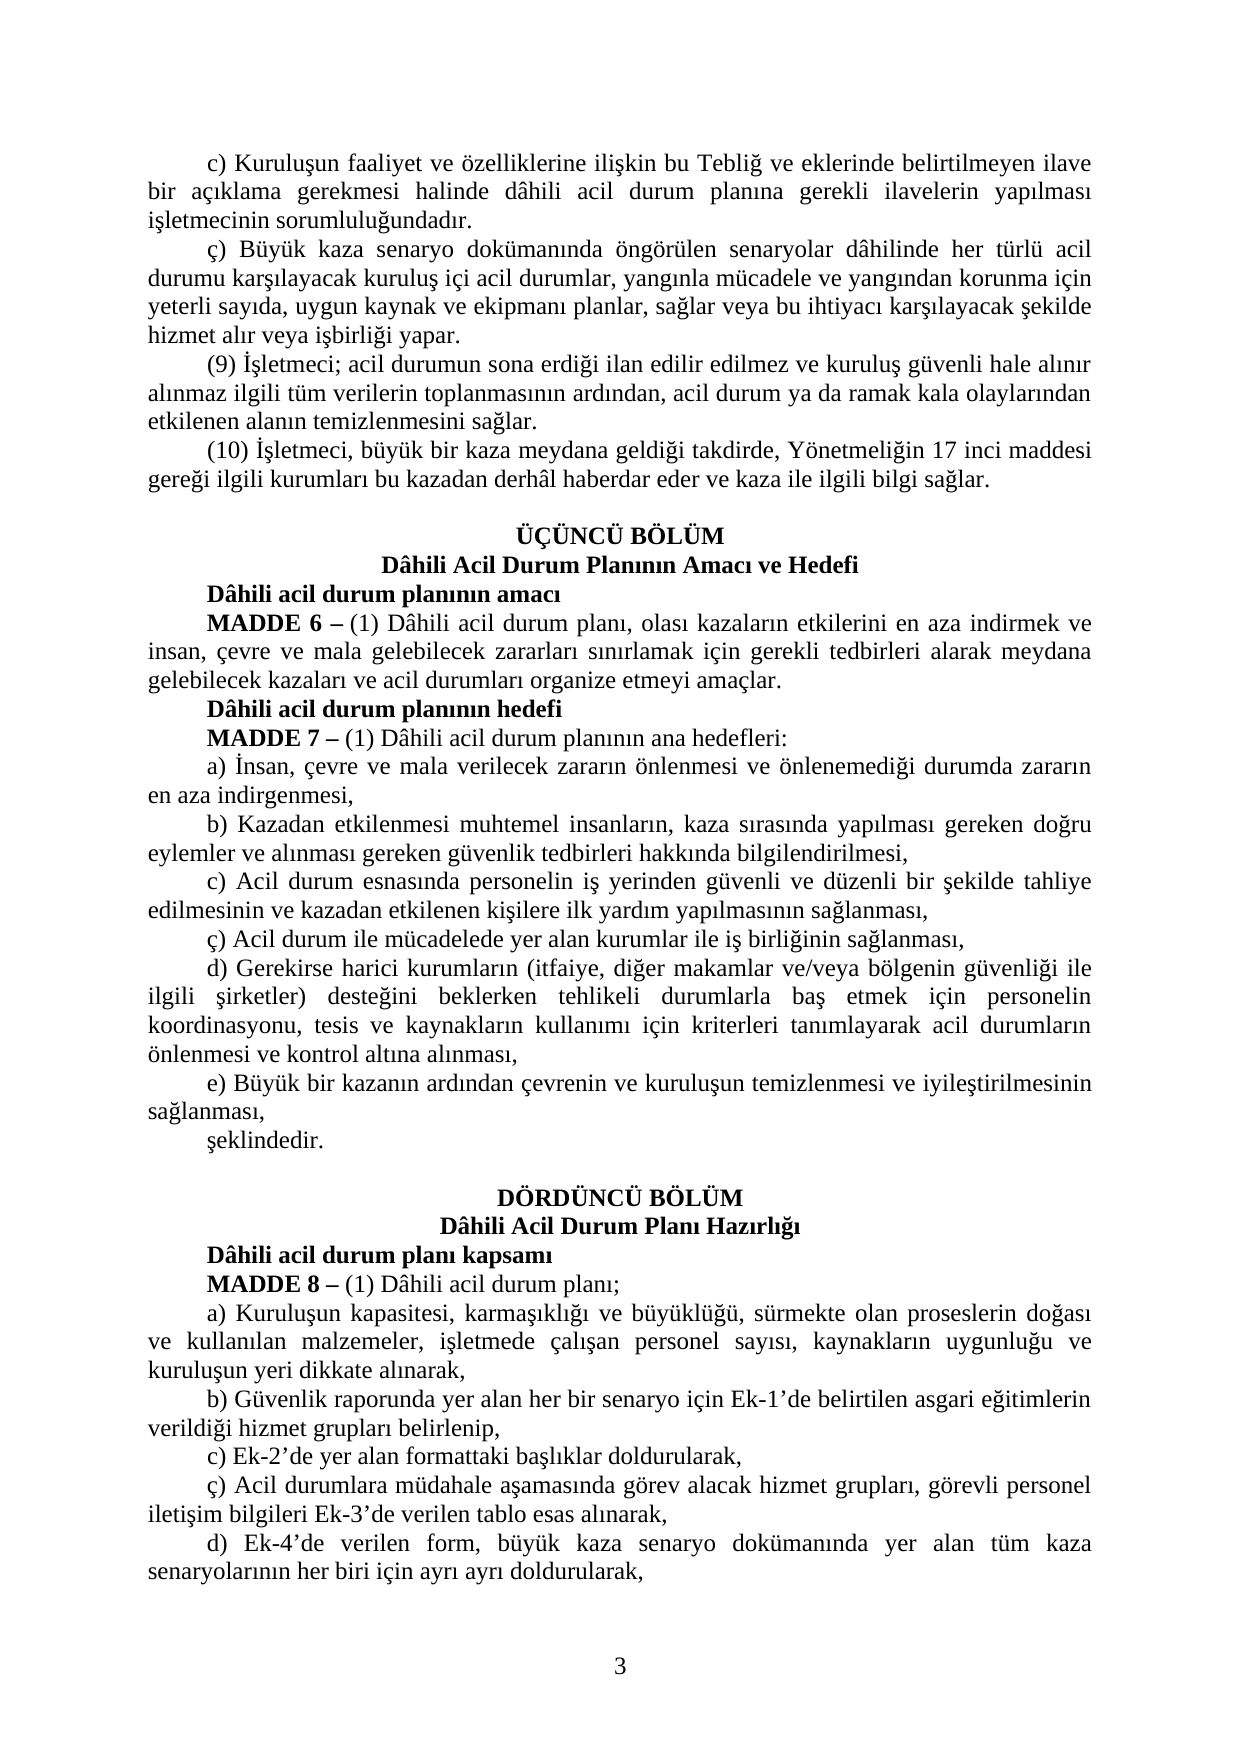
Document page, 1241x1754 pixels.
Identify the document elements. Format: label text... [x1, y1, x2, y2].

text Dâhili acil durum planı kapsamı [148, 1240, 1092, 1269]
text e) Büyük bir kazanın ardından çevrenin ve kuruluşun temizlenmesi ve iyileştirilmesinin sağlanması, [148, 1068, 1092, 1125]
text (10) İşletmeci, büyük bir kaza meydana geldiği takdirde, Yönetmeliğin 17 inci maddesi gereği ilgili kurumları bu kazadan derhâl haberdar eder ve kaza ile ilgili bilgi sağlar. [148, 435, 1092, 493]
text ç) Büyük kaza senaryo dokümanında öngörülen senaryolar dâhilinde her türlü acil durumu karşılayacak kuruluş içi acil durumlar, yangınla mücadele ve yangından korunma için yeterli sayıda, uygun kaynak ve ekipmanı planlar, sağlar veya bu ihtiyacı karşılayacak şekilde hizmet alır veya işbirliği yapar. [148, 234, 1092, 349]
text d) Ek-4’de verilen form, büyük kaza senaryo dokümanında yer alan tüm kaza senaryolarının her biri için ayrı ayrı doldurularak, [148, 1528, 1092, 1585]
text DÖRDÜNCÜ BÖLÜM [148, 1183, 1092, 1211]
text c) Kuruluşun faaliyet ve özelliklerine ilişkin bu Tebliğ ve eklerinde belirtilmeyen ilave bir açıklama gerekmesi halinde dâhili acil durum planına gerekli ilavelerin yapılması işletmecinin sorumluluğundadır. [148, 148, 1092, 234]
text MADDE 8 – (1) Dâhili acil durum planı; [148, 1269, 1092, 1298]
text b) Kazadan etkilenmesi muhtemel insanların, kaza sırasında yapılması gereken doğru eylemler ve alınması gereken güvenlik tedbirleri hakkında bilgilendirilmesi, [148, 809, 1092, 866]
text d) Gerekirse harici kurumların (itfaiye, diğer makamlar ve/veya bölgenin güvenliği ile ilgili şirketler) desteğini beklerken tehlikeli durumlarla baş etmek için personelin koordinasyonu, tesis ve kaynakların kullanımı için kriterleri tanımlayarak acil durumların önlenmesi ve kontrol altına alınması, [148, 953, 1092, 1068]
text MADDE 6 – (1) Dâhili acil durum planı, olası kazaların etkilerini en aza indirmek ve insan, çevre ve mala gelebilecek zararları sınırlamak için gerekli tedbirleri alarak meydana gelebilecek kazaları ve acil durumları organize etmeyi amaçlar. [148, 608, 1092, 694]
text ÜÇÜNCÜ BÖLÜM [148, 521, 1092, 550]
text b) Güvenlik raporunda yer alan her bir senaryo için Ek-1’de belirtilen asgari eğitimlerin verildiği hizmet grupları belirlenip, [148, 1384, 1092, 1441]
text a) İnsan, çevre ve mala verilecek zararın önlenmesi ve önlenemediği durumda zararın en aza indirgenmesi, [148, 751, 1092, 809]
text ç) Acil durum ile mücadelede yer alan kurumlar ile iş birliğinin sağlanması, [148, 924, 1092, 953]
text MADDE 7 – (1) Dâhili acil durum planının ana hedefleri: [148, 723, 1092, 751]
text a) Kuruluşun kapasitesi, karmaşıklığı ve büyüklüğü, sürmekte olan proseslerin doğası ve kullanılan malzemeler, işletmede çalışan personel sayısı, kaynakların uygunluğu ve kuruluşun yeri dikkate alınarak, [148, 1298, 1092, 1384]
text Dâhili Acil Durum Planı Hazırlığı [148, 1211, 1092, 1240]
text ç) Acil durumlara müdahale aşamasında görev alacak hizmet grupları, görevli personel iletişim bilgileri Ek-3’de verilen tablo esas alınarak, [148, 1470, 1092, 1528]
text (9) İşletmeci; acil durumun sona erdiği ilan edilir edilmez ve kuruluş güvenli hale alınır alınmaz ilgili tüm verilerin toplanmasının ardından, acil durum ya da ramak kala olaylarından etkilenen alanın temizlenmesini sağlar. [148, 349, 1092, 435]
text Dâhili acil durum planının hedefi [148, 694, 1092, 723]
text c) Ek-2’de yer alan formattaki başlıklar doldurularak, [148, 1441, 1092, 1470]
text Dâhili Acil Durum Planının Amacı ve Hedefi [148, 550, 1092, 579]
text Dâhili acil durum planının amacı [148, 579, 1092, 608]
text şeklindedir. [148, 1125, 1092, 1154]
text c) Acil durum esnasında personelin iş yerinden güvenli ve düzenli bir şekilde tahliye edilmesinin ve kazadan etkilenen kişilere ilk yardım yapılmasının sağlanması, [148, 866, 1092, 924]
